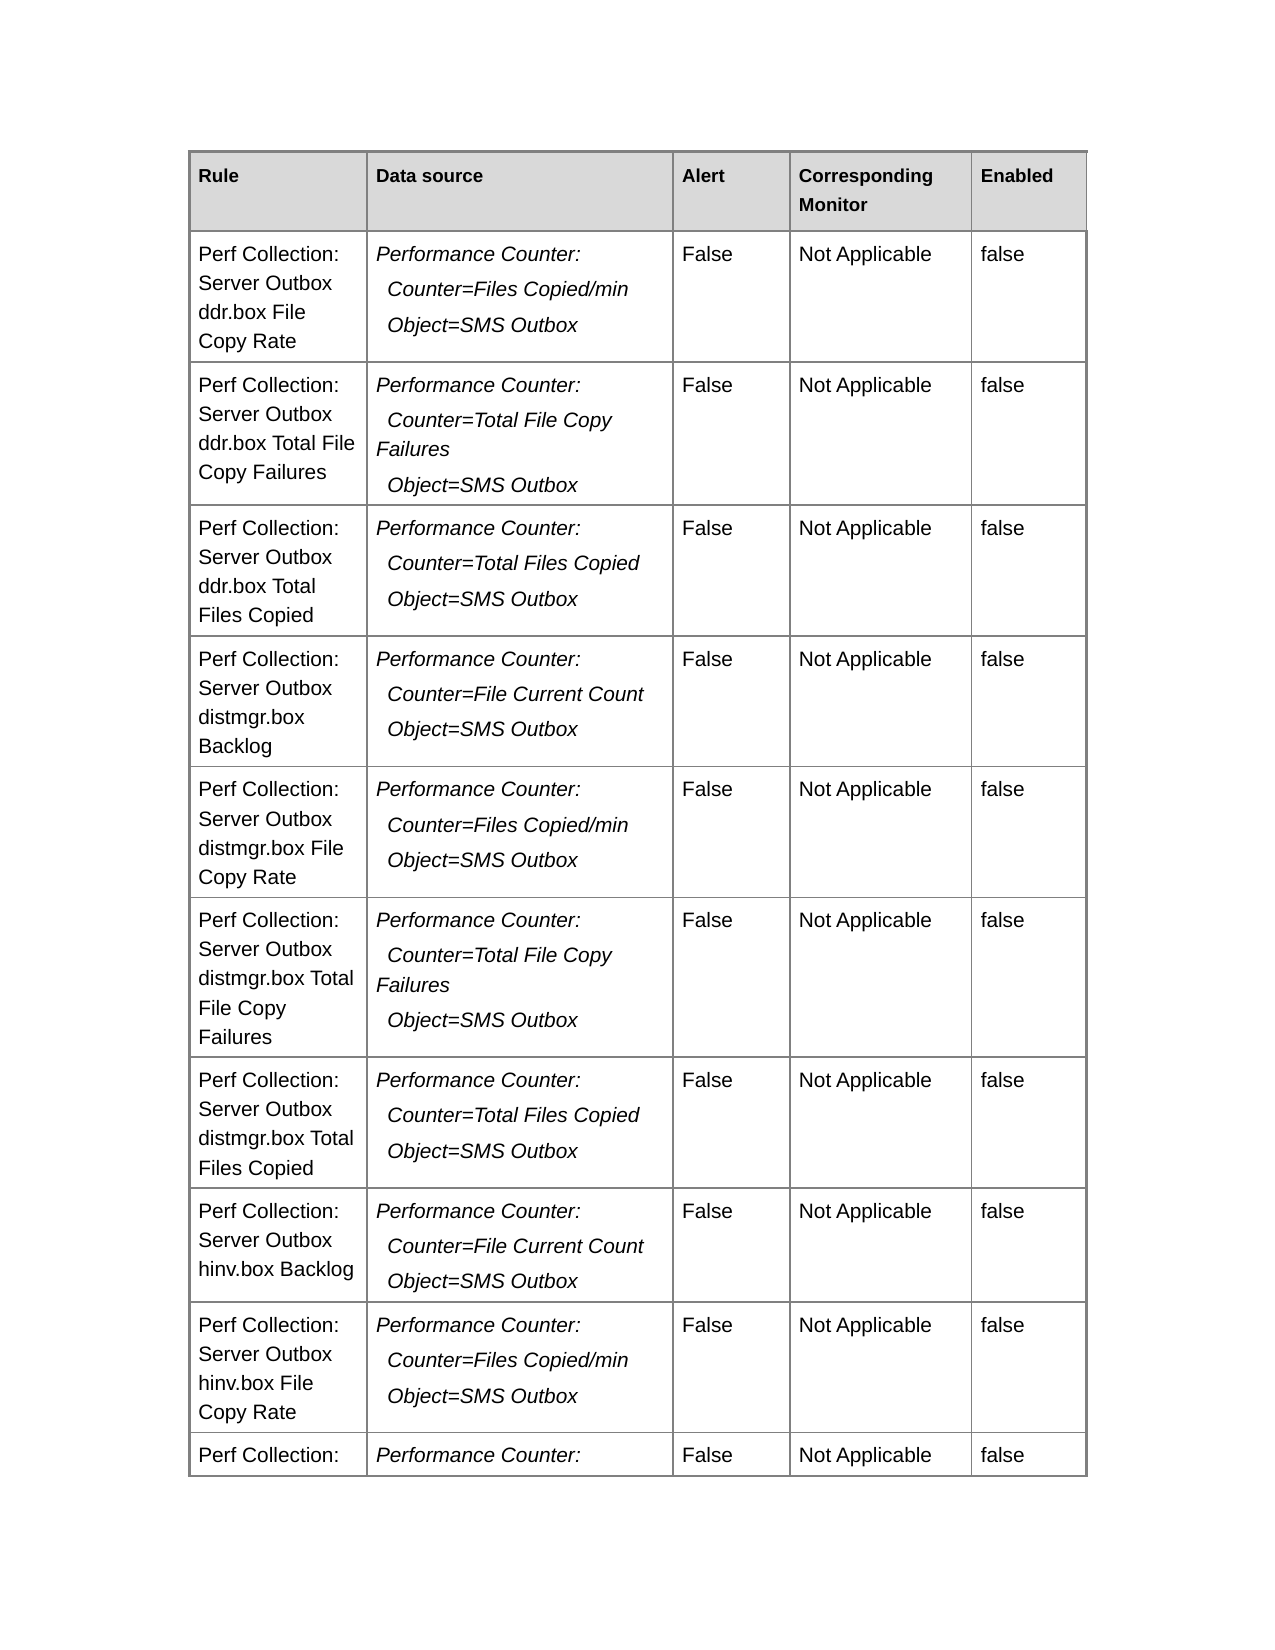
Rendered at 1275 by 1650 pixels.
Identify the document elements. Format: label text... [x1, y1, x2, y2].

table_cell false [972, 767, 1085, 896]
table_cell Perf Collection: Server Outbox ddr.box File Copy Rate [191, 232, 366, 361]
table_cell false [972, 1058, 1085, 1187]
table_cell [191, 1433, 366, 1475]
table_cell Perf Collection: Server Outbox hinv.box Backlog [191, 1189, 366, 1301]
table_cell Perf Collection: Server Outbox distmgr.box File Copy Rate [191, 767, 366, 896]
table_cell Not Applicable [791, 1189, 971, 1301]
table_cell false [972, 506, 1085, 635]
table_header Rule [191, 153, 366, 230]
table_cell Not Applicable [791, 767, 971, 896]
table_cell Not Applicable [791, 637, 971, 766]
table_cell False [674, 506, 789, 635]
table_cell Perf Collection: Server Outbox distmgr.box Total File Copy Failures [191, 898, 366, 1056]
table_cell Performance Counter: Counter=File Current Count Object=SMS Outbox [368, 1189, 672, 1301]
table_cell false [972, 1303, 1085, 1432]
table_cell Performance Counter: Counter=File Current Count Object=SMS Outbox [368, 637, 672, 766]
table_cell false [972, 637, 1085, 766]
table_header Data source [368, 153, 672, 230]
table_header Alert [674, 153, 789, 230]
table_cell False [674, 637, 789, 766]
table_cell Performance Counter: Counter=Files Copied/min Object=SMS Outbox [368, 1303, 672, 1432]
table_cell false [972, 232, 1085, 361]
table_cell Performance Counter: Counter=Total File Copy Failures Object=SMS Outbox [368, 363, 672, 504]
table_cell False [674, 363, 789, 504]
table_cell Perf Collection: Server Outbox ddr.box Total Files Copied [191, 506, 366, 635]
table_cell Not Applicable [791, 232, 971, 361]
table_cell Performance Counter: Counter=Files Copied/min Object=SMS Outbox [368, 232, 672, 361]
table_cell Not Applicable [791, 1433, 971, 1475]
table_cell False [674, 898, 789, 1056]
table_header Enabled [972, 153, 1086, 230]
table_cell Perf Collection: Server Outbox hinv.box File Copy Rate [191, 1303, 366, 1432]
table_cell Performance Counter: Counter=Files Copied/min Object=SMS Outbox [368, 767, 672, 896]
table_cell Not Applicable [791, 898, 971, 1056]
table_cell Performance Counter: Counter=Total Files Copied Object=SMS Outbox [368, 1058, 672, 1187]
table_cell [368, 1433, 672, 1475]
table_cell false [972, 363, 1085, 504]
table_cell Not Applicable [791, 1303, 971, 1432]
table_cell Not Applicable [791, 506, 971, 635]
table_cell Perf Collection: Server Outbox distmgr.box Total Files Copied [191, 1058, 366, 1187]
table_cell False [674, 767, 789, 896]
table_cell Performance Counter: Counter=Total File Copy Failures Object=SMS Outbox [368, 898, 672, 1056]
table_cell false [972, 1189, 1085, 1301]
table_cell False [674, 1303, 789, 1432]
table_cell False [674, 1433, 789, 1475]
table_cell Perf Collection: Server Outbox ddr.box Total File Copy Failures [191, 363, 366, 504]
table_cell False [674, 232, 789, 361]
table_cell false [972, 898, 1085, 1056]
table_cell Not Applicable [791, 1058, 971, 1187]
table_cell Performance Counter: Counter=Total Files Copied Object=SMS Outbox [368, 506, 672, 635]
table_cell Not Applicable [791, 363, 971, 504]
table_cell False [674, 1058, 789, 1187]
table_header Corresponding Monitor [791, 153, 971, 230]
table_cell Perf Collection: Server Outbox distmgr.box Backlog [191, 637, 366, 766]
table_cell False [674, 1189, 789, 1301]
table_cell false [972, 1433, 1085, 1475]
